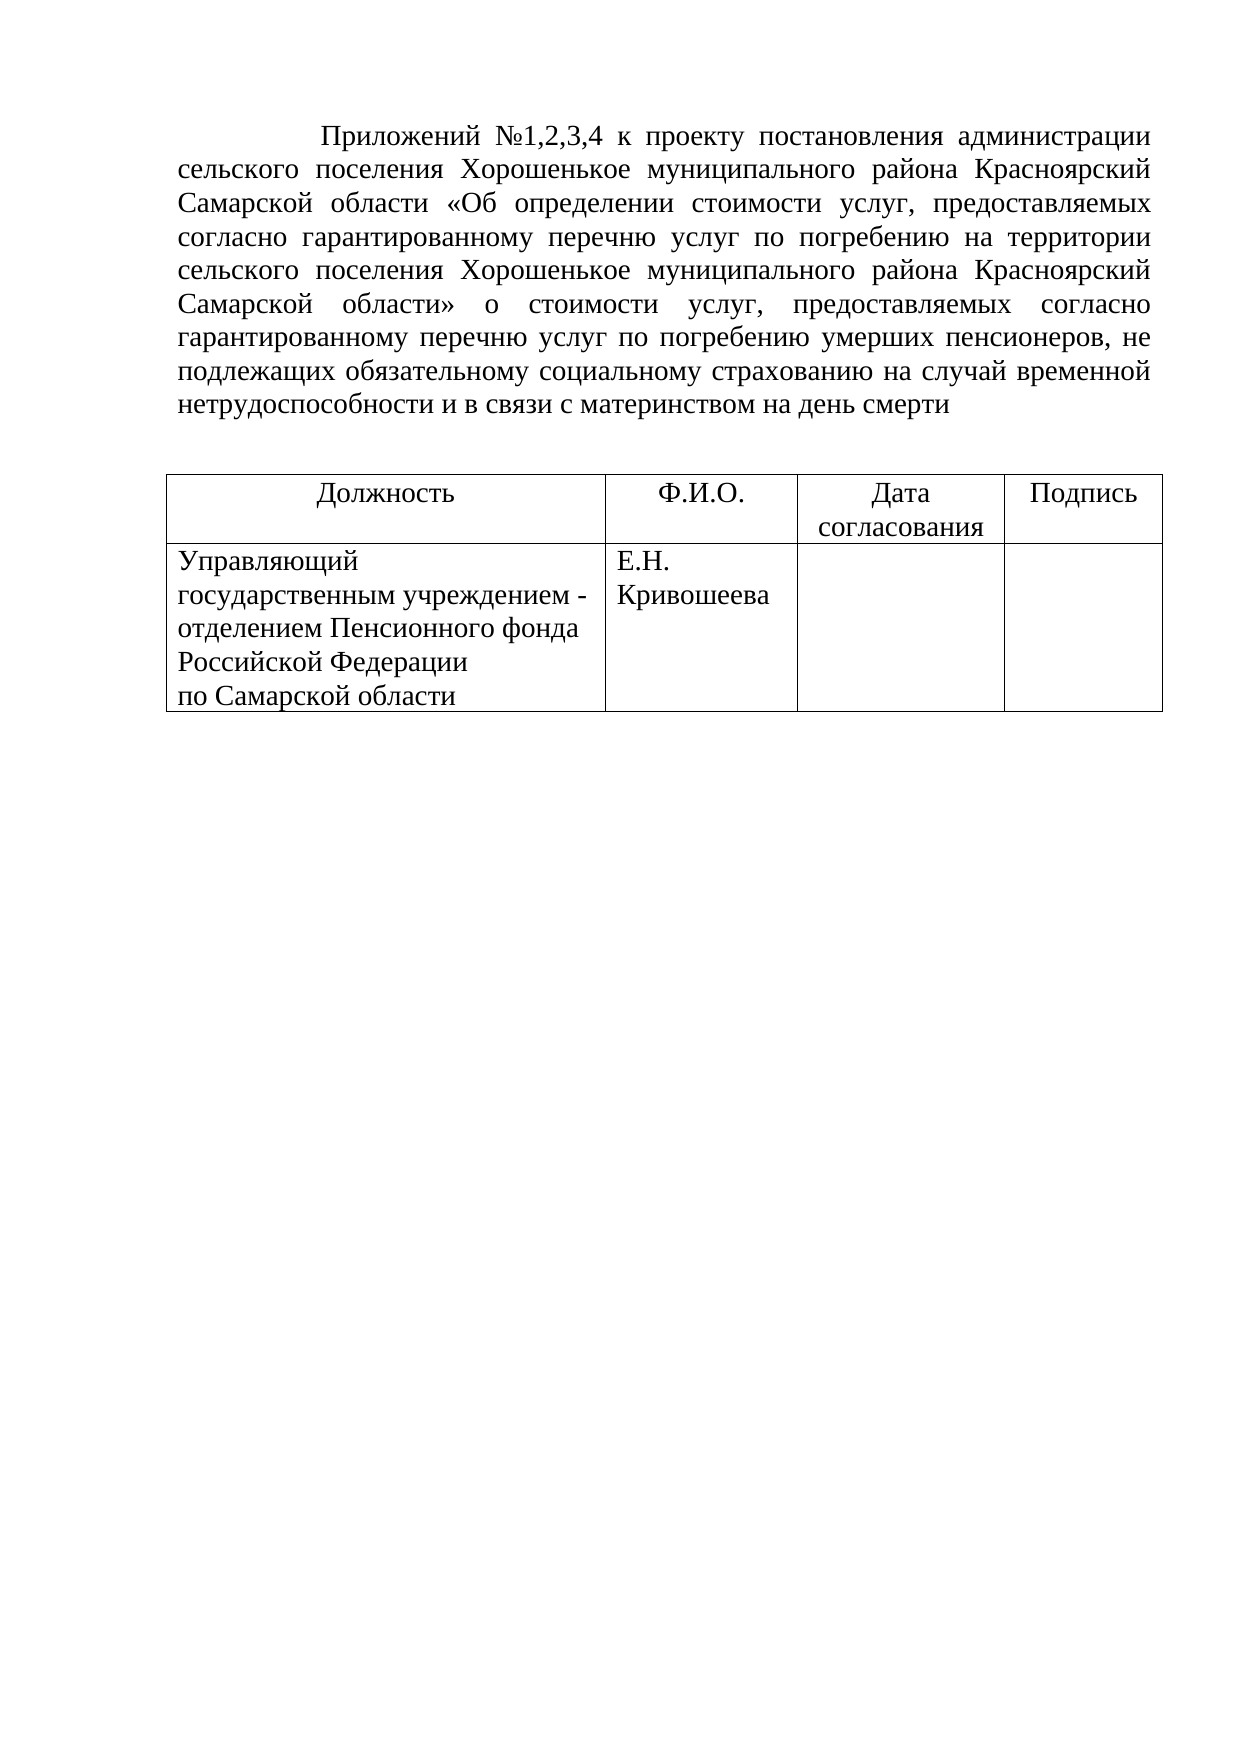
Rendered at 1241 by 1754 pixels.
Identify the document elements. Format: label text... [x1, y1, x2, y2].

table_header Дата согласования [798, 475, 1004, 542]
table_cell [1005, 544, 1162, 711]
table_cell Управляющий государственным учреждением - отделением Пенсионного фонда Российской Федерации по Самарской области [167, 544, 605, 711]
table_cell [798, 544, 1004, 711]
table_cell Е.Н. Кривошеева [606, 544, 797, 711]
text Приложений №1,2,3,4 к проекту постановления администрации сельского поселения Хорошенькое муниципального района Красноярский Самарской области «Об определении стоимости услуг, предоставляемых согласно гарантированному перечню услуг по погребению на территории сельского поселения Хорошенькое муниципального района Красноярский Самарской области» о стоимости услуг, предоставляемых согласно гарантированному перечню услуг по погребению умерших пенсионеров, не подлежащих обязательному социальному страхованию на случай временной нетрудоспособности и в связи с материнством на день смерти [177, 118, 1152, 420]
table_header Должность [167, 475, 605, 542]
table_header Подпись [1005, 475, 1162, 542]
table_header Ф.И.О. [606, 475, 797, 542]
